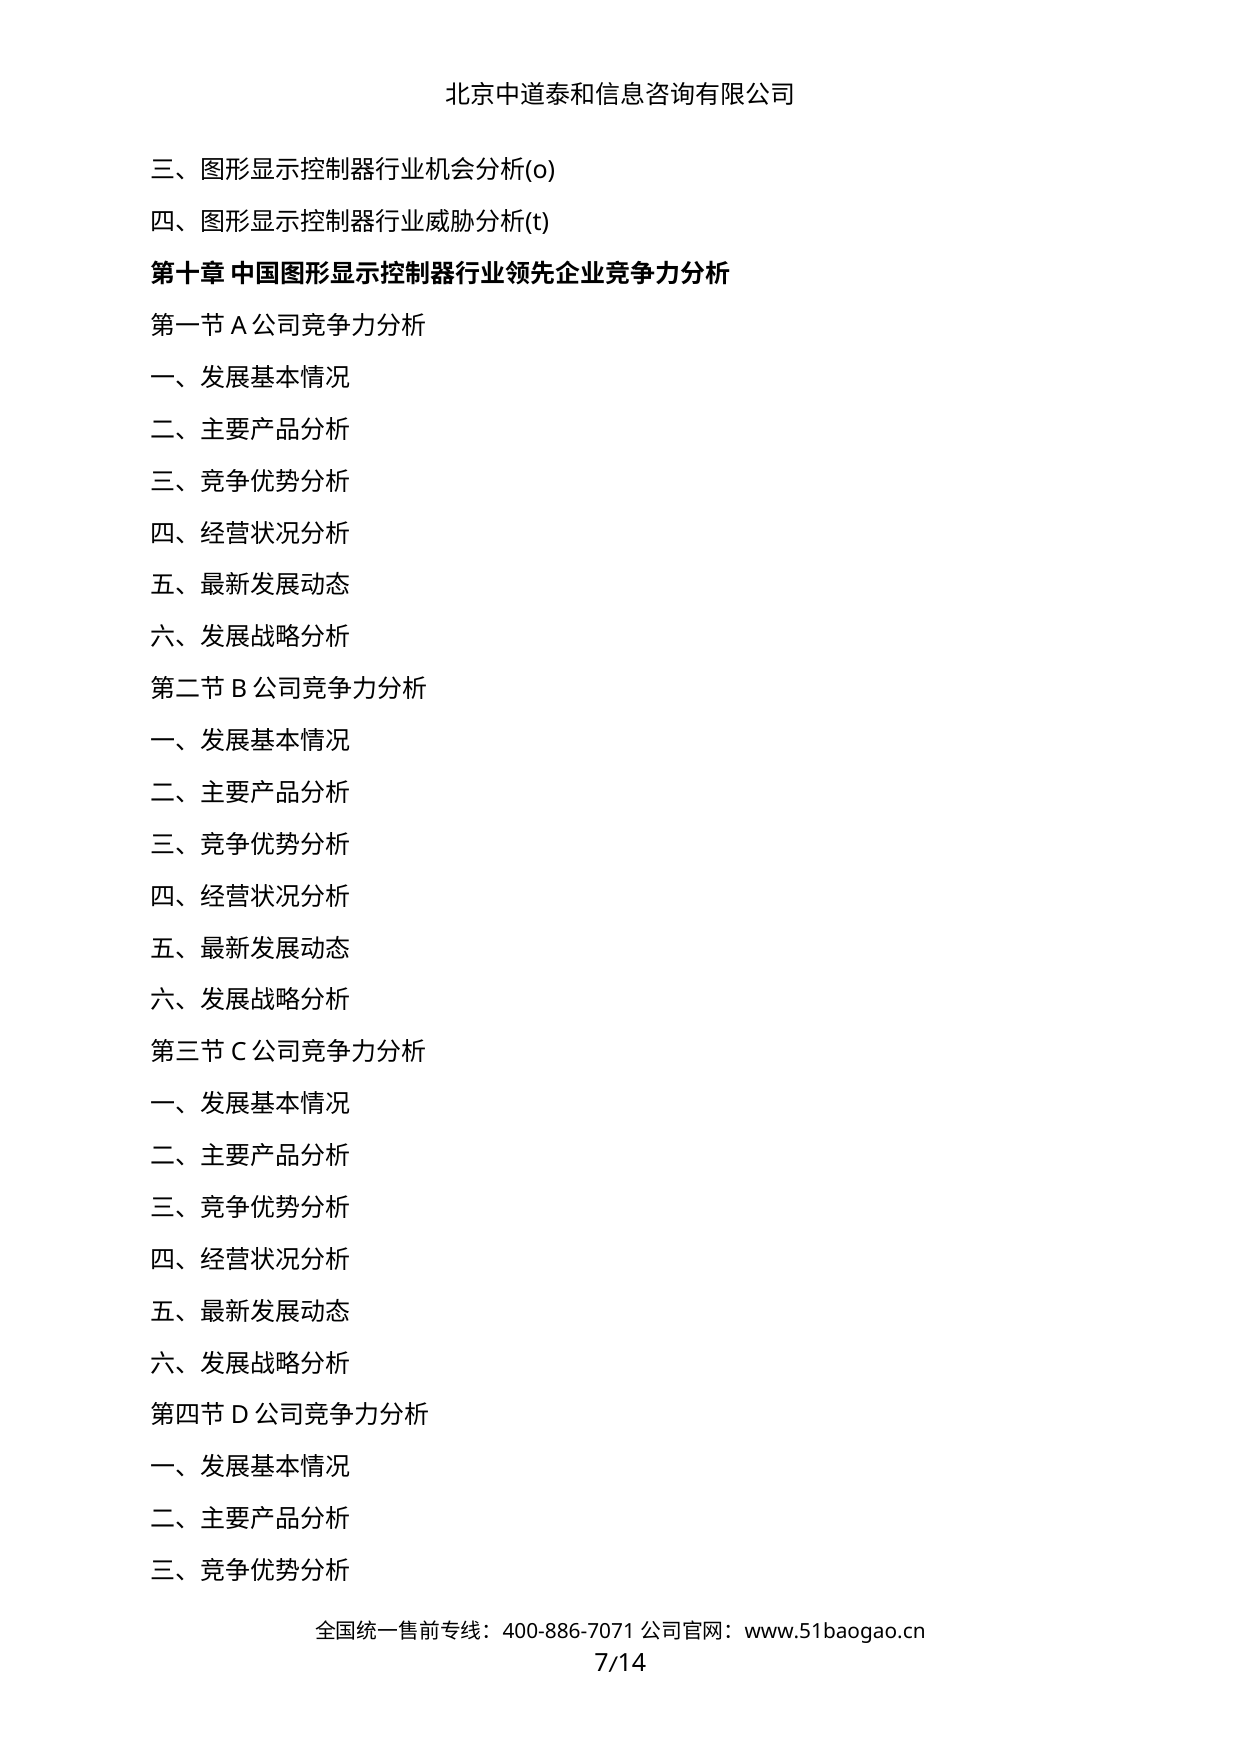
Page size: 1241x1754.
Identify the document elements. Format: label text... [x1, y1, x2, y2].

text 五、最新发展动态 [150, 928, 1090, 964]
text 五、最新发展动态 [150, 565, 1090, 601]
text 三、竞争优势分析 [150, 1187, 1090, 1224]
text 二、主要产品分析 [150, 1136, 1090, 1172]
text 三、竞争优势分析 [150, 1551, 1090, 1587]
text 一、发展基本情况 [150, 1084, 1090, 1120]
text 六、发展战略分析 [150, 1343, 1090, 1379]
text 第二节 B公司竞争力分析 [150, 669, 1090, 705]
text 六、发展战略分析 [150, 980, 1090, 1016]
text 四、经营状况分析 [150, 513, 1090, 549]
text 四、经营状况分析 [150, 876, 1090, 912]
text 二、主要产品分析 [150, 1499, 1090, 1535]
text 四、图形显示控制器行业威胁分析(t) [150, 202, 1090, 238]
text 六、发展战略分析 [150, 617, 1090, 653]
text 三、图形显示控制器行业机会分析(o) [150, 150, 1090, 186]
text 一、发展基本情况 [150, 357, 1090, 394]
text 三、竞争优势分析 [150, 824, 1090, 861]
text 第十章 中国图形显示控制器行业领先企业竞争力分析 [150, 254, 1090, 290]
text 三、竞争优势分析 [150, 461, 1090, 497]
text 第四节 D公司竞争力分析 [150, 1395, 1090, 1431]
text 第一节 A公司竞争力分析 [150, 306, 1090, 342]
text 第三节 C公司竞争力分析 [150, 1032, 1090, 1068]
text 二、主要产品分析 [150, 772, 1090, 809]
text 一、发展基本情况 [150, 1447, 1090, 1483]
text 二、主要产品分析 [150, 409, 1090, 446]
text 五、最新发展动态 [150, 1291, 1090, 1327]
text 一、发展基本情况 [150, 721, 1090, 757]
text 四、经营状况分析 [150, 1239, 1090, 1276]
